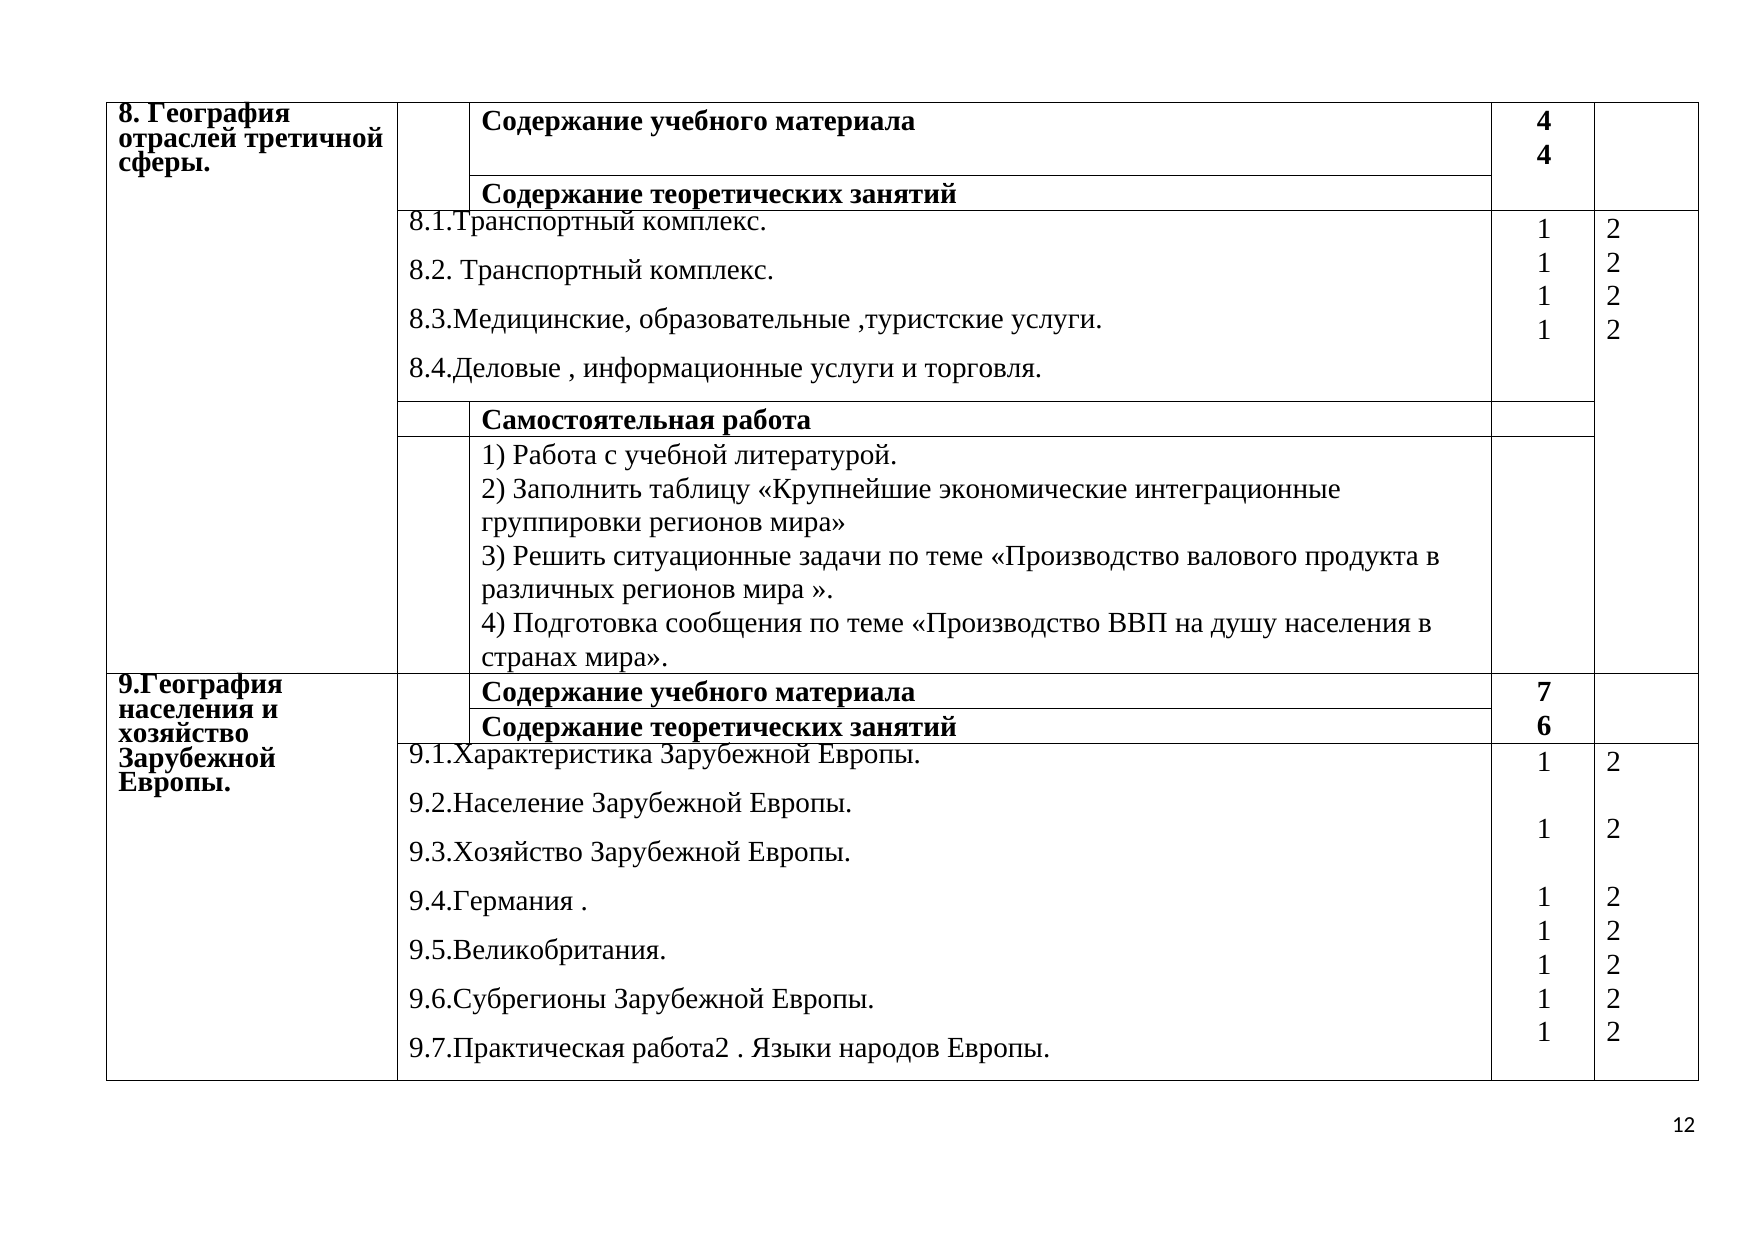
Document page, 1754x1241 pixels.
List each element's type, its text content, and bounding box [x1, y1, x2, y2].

table_cell [398, 437, 469, 673]
table_cell 9.География населения и хозяйство Зарубежной Европы. [107, 674, 397, 1080]
table_cell 9.1.Характеристика Зарубежной Европы. 9.2.Население Зарубежной Европы. 9.3.Хозяйство Зарубежной Европы. 9.4.Германия . 9.5.Великобритания. 9.6.Субрегионы Зарубежной Европы. 9.7.Практическая работа2 . Языки народов Европы. [398, 744, 1491, 1080]
table_cell 4 4 [1492, 103, 1594, 210]
table_cell [398, 103, 469, 210]
table_cell [398, 674, 469, 743]
table_cell 8. География отраслей третичной сферы. [107, 103, 397, 673]
table_cell [1492, 402, 1594, 436]
table_cell 7 6 [1492, 674, 1594, 743]
table_cell [398, 402, 469, 436]
table_cell 8.1.Транспортный комплекс. 8.2. Транспортный комплекс. 8.3.Медицинские, образовательные ,туристские услуги. 8.4.Деловые , информационные услуги и торговля. [398, 211, 1491, 401]
table_cell 2 2 2 2 2 2 2 [1595, 744, 1698, 1080]
table_cell 2 2 2 2 [1595, 211, 1698, 673]
table_cell Самостоятельная работа [470, 402, 1491, 436]
table_cell Содержание теоретических занятий [470, 176, 1491, 210]
table_cell [1492, 437, 1594, 673]
table_cell 1 1 1 1 [1492, 211, 1594, 401]
table_cell [1595, 103, 1698, 210]
table_cell 1) Работа с учебной литературой. 2) Заполнить таблицу «Крупнейшие экономические интеграционные группировки регионов мира» 3) Решить ситуационные задачи по теме «Производство валового продукта в различных регионов мира ». 4) Подготовка сообщения по теме «Производство ВВП на душу населения в странах мира». [470, 437, 1491, 673]
table_cell Содержание учебного материала [470, 103, 1491, 175]
table_cell Содержание теоретических занятий [470, 709, 1491, 743]
table_cell [1595, 674, 1698, 743]
table_cell Содержание учебного материала [470, 674, 1491, 708]
table_cell 1 1 1 1 1 1 1 [1492, 744, 1594, 1080]
